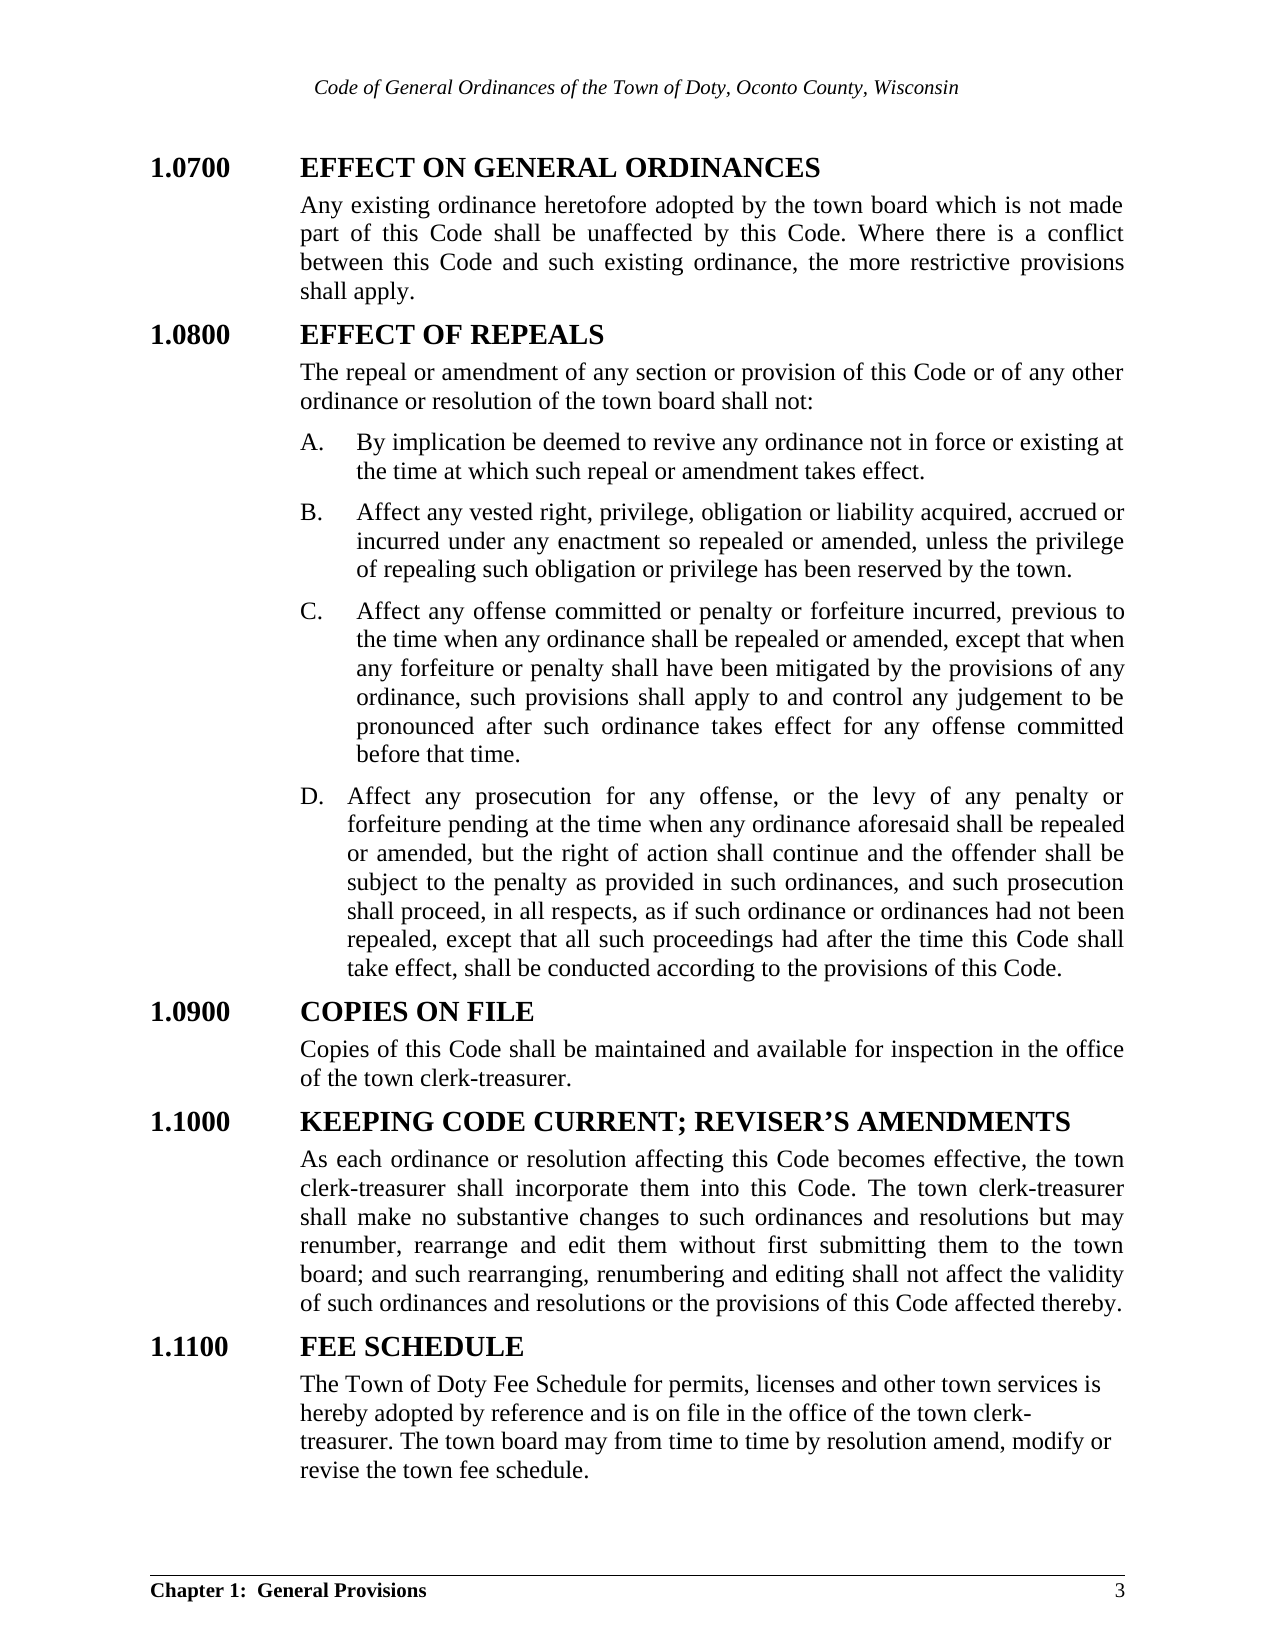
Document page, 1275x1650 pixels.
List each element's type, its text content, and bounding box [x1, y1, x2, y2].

text The repeal or amendment of any section or provision of this Code or of any other ordinance or resolution of the town board shall not: [300, 357, 1125, 414]
subtitle Effect on GENERAL ORDINANCES [150, 150, 1125, 183]
text Copies of this Code shall be maintained and available for inspection in the office of the town clerk-treasurer. [300, 1034, 1125, 1092]
text The Town of Doty Fee Schedule for permits, licenses and other town services is hereby adopted by reference and is on file in the office of the town clerk-treasurer. The town board may from time to time by resolution amend, modify or revise the town fee schedule. [300, 1369, 1125, 1484]
subtitle Copies on file [150, 994, 1125, 1028]
subtitle Affect any offense committed or penalty or forfeiture incurred, previous to the time when any ordinance shall be repealed or amended, except that when any forfeiture or penalty shall have been mitigated by the provisions of any ordinance, such provisions shall apply to and control any judgement to be pronounced after such ordinance takes effect for any offense committed before that time. [300, 596, 1125, 768]
subtitle FEE SCHEDULE [150, 1329, 1125, 1363]
subtitle keeping code current; REVISER’S amendments [150, 1104, 1125, 1138]
text As each ordinance or resolution affecting this Code becomes effective, the town clerk-treasurer shall incorporate them into this Code. The town clerk-treasurer shall make no substantive changes to such ordinances and resolutions but may renumber, rearrange and edit them without first submitting them to the town board; and such rearranging, renumbering and editing shall not affect the validity of such ordinances and resolutions or the provisions of this Code affected thereby. [300, 1144, 1125, 1317]
subtitle By implication be deemed to revive any ordinance not in force or existing at the time at which such repeal or amendment takes effect. [300, 427, 1125, 484]
subtitle Affect any prosecution for any offense, or the levy of any penalty or forfeiture pending at the time when any ordinance aforesaid shall be repealed or amended, but the right of action shall continue and the offender shall be subject to the penalty as provided in such ordinances, and such prosecution shall proceed, in all respects, as if such ordinance or ordinances had not been repealed, except that all such proceedings had after the time this Code shall take effect, shall be conducted according to the provisions of this Code. [300, 781, 1125, 982]
text Any existing ordinance heretofore adopted by the town board which is not made part of this Code shall be unaffected by this Code. Where there is a conflict between this Code and such existing ordinance, the more restrictive provisions shall apply. [300, 190, 1125, 305]
subtitle EFFECT OF REPEALS [150, 317, 1125, 351]
subtitle Affect any vested right, privilege, obligation or liability acquired, accrued or incurred under any enactment so repealed or amended, unless the privilege of repealing such obligation or privilege has been reserved by the town. [300, 497, 1125, 583]
